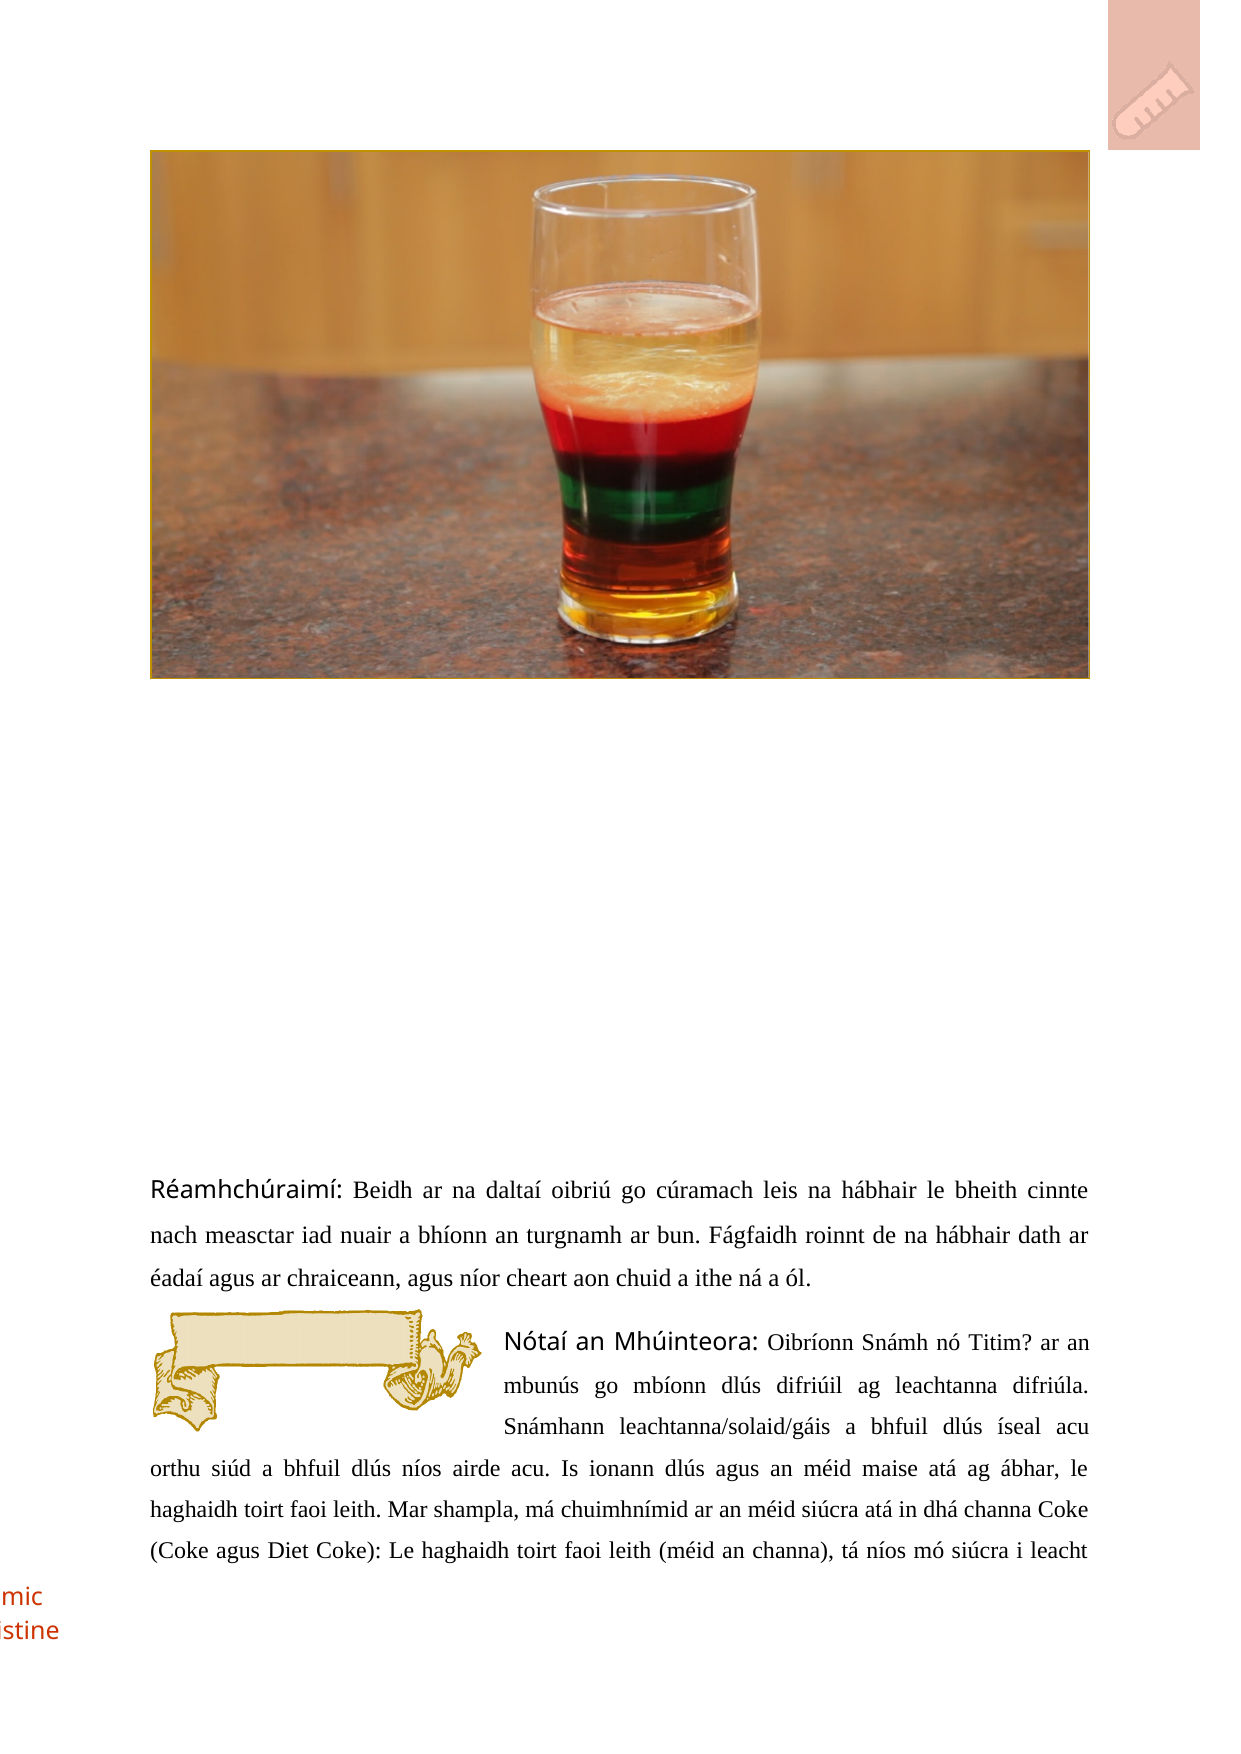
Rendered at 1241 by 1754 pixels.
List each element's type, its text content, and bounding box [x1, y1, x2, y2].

picture [152, 152, 1089, 678]
text Réamhchúraimí: Beidh ar na daltaí oibriú go cúramach leis na hábhair le bheith cinnte nach measctar iad nuair a bhíonn an turgnamh ar bun. Fágfaidh roinnt de na hábhair dath ar éadaí agus ar chraiceann, agus níor cheart aon chuid a ithe ná a ól. [150, 1172, 1090, 1292]
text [150, 1323, 1090, 1564]
